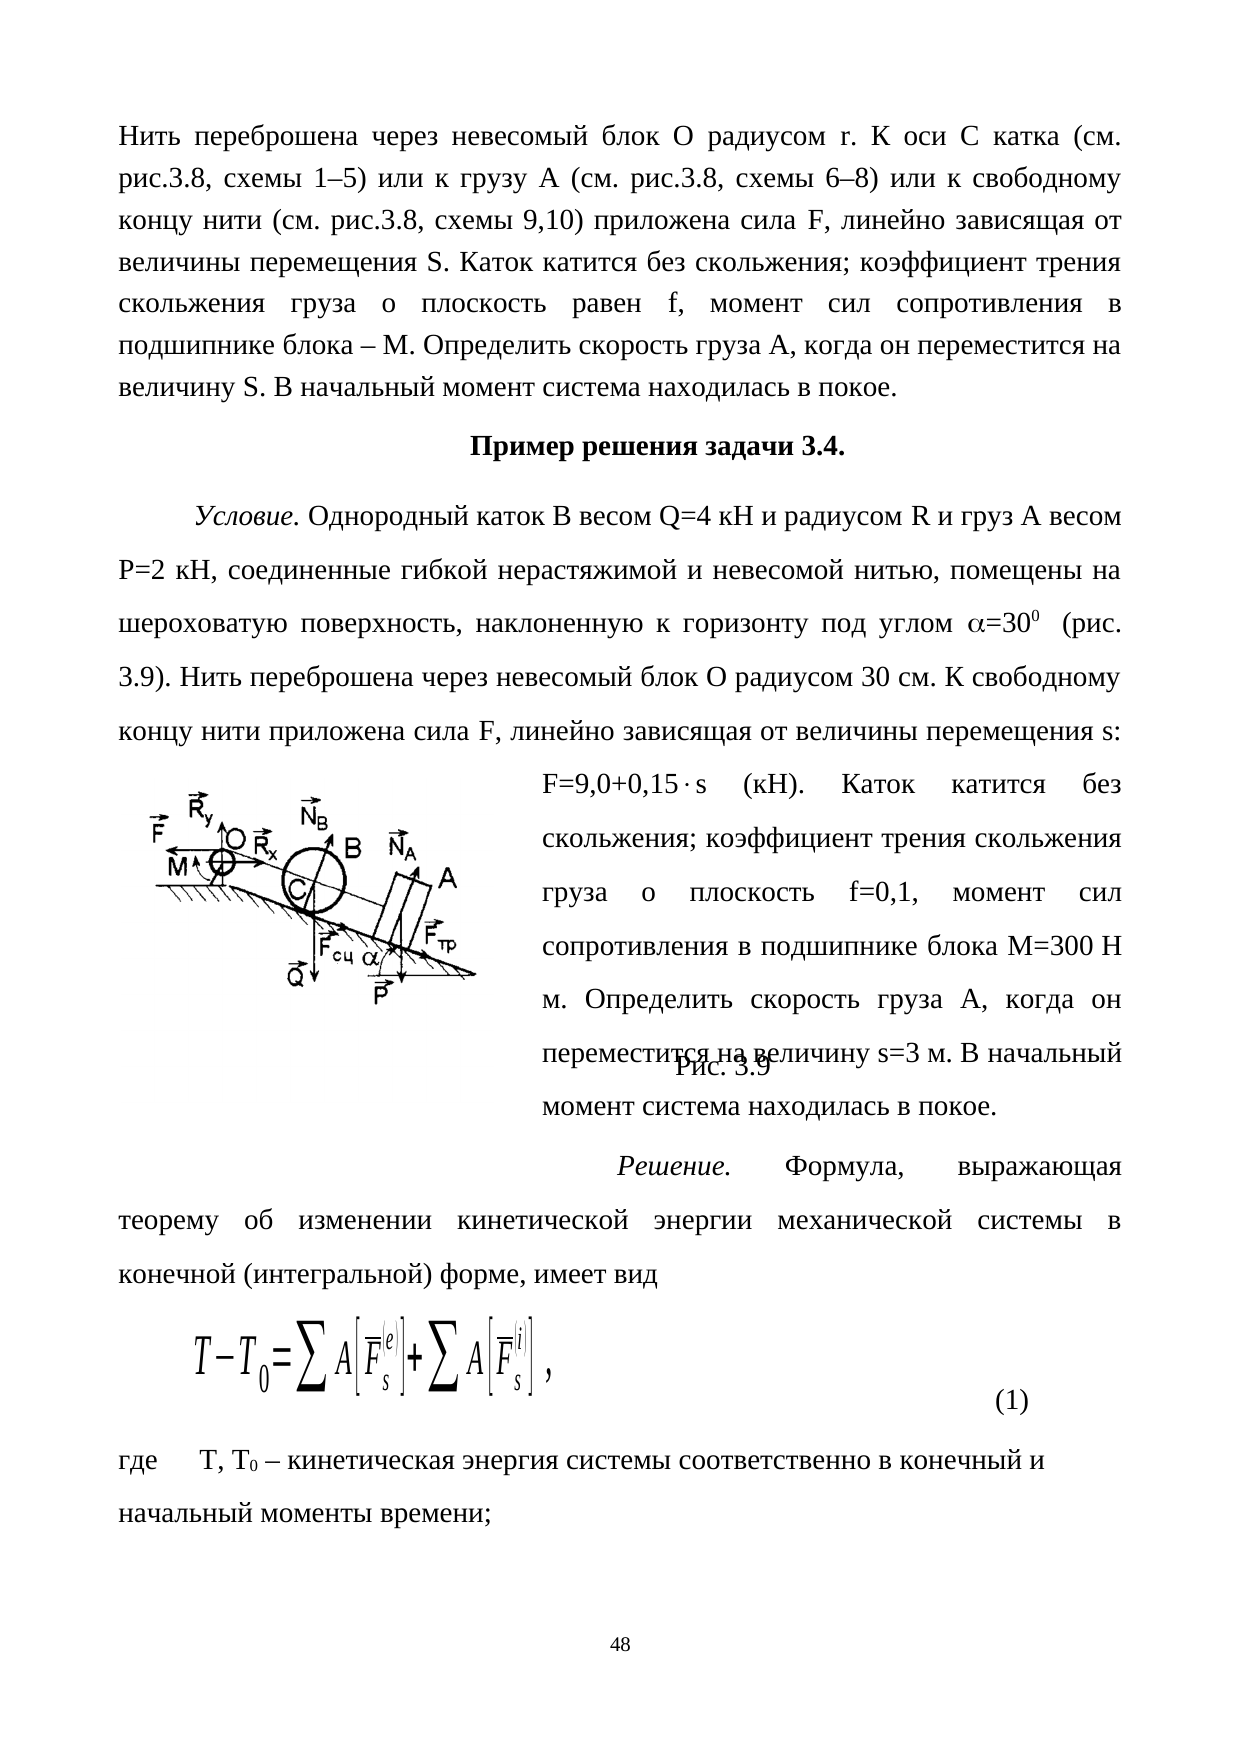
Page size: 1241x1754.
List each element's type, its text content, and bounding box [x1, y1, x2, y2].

text Пример решения задачи 3.4. [118, 428, 1122, 461]
text (1) [118, 1316, 1122, 1416]
text где T, T0 – кинетическая энергия системы соответственно в конечный и начальный моменты времени; [118, 1442, 1122, 1529]
text Условие. Однородный каток В весом Q=4 кН и радиусом R и груз А весом Р=2 кН, соединенные гибкой нерастяжимой и невесомой нитью, помещены на шероховатую поверхность, наклоненную к горизонту под углом =300 (рис. 3.9). Нить переброшена через невесомый блок О радиусом 30 см. К свободному концу нити приложена сила F, линейно зависящая от величины перемещения s: F=9,0+0,15s (кН). Каток катится без скольжения; коэффициент трения скольжения груза о плоскость f=0,1, момент сил сопротивления в подшипнике блока М=300 Н м. Определить скорость груза А, когда он переместится на величину s=3 м. В начальный момент система находилась в покое. [118, 498, 1122, 1122]
text Решение. Формула, выражающая теорему об изменении кинетической энергии механической системы в конечной (интегральной) форме, имеет вид [118, 1148, 1122, 1289]
text Нить переброшена через невесомый блок О радиусом r. К оси С катка (см. рис.3.8, схемы 1–5) или к грузу А (см. рис.3.8, схемы 6–8) или к свободному концу нити (см. рис.3.8, схемы 9,10) приложена сила F, линейно зависящая от величины перемещения S. Каток катится без скольжения; коэффициент трения скольжения груза о плоскость равен f, момент сил сопротивления в подшипнике блока – М. Определить скорость груза А, когда он переместится на величину S. В начальный момент система находилась в покое. [118, 118, 1122, 403]
